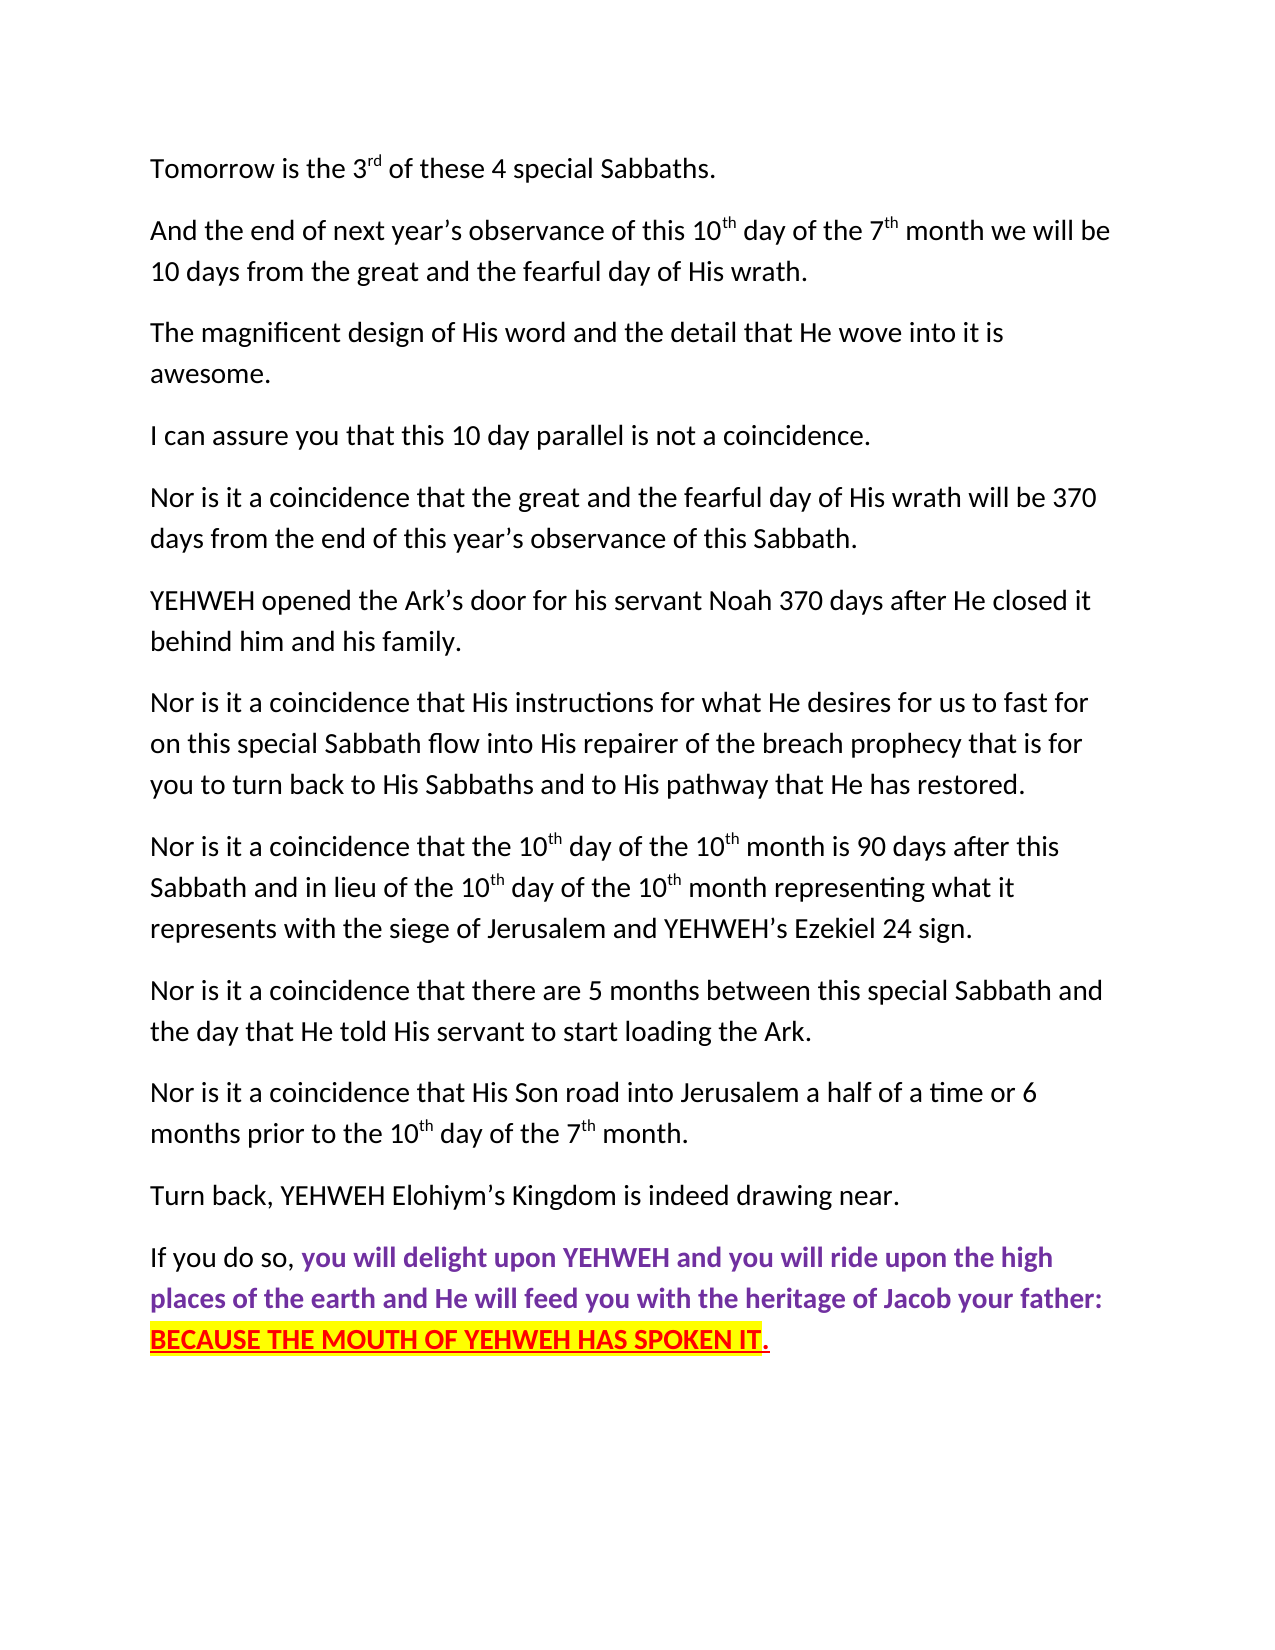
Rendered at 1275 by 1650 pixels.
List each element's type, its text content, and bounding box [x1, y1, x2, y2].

text Tomorrow is the 3rd of these 4 special Sabbaths. [150, 150, 1125, 186]
text Nor is it a coincidence that His Son road into Jerusalem a half of a time or 6 months prior to the 10th day of the 7th month. [150, 1074, 1125, 1151]
text The magnificent design of His word and the detail that He wove into it is awesome. [150, 314, 1125, 391]
text Turn back, YEHWEH Elohiym’s Kingdom is indeed drawing near. [150, 1177, 1125, 1213]
text If you do so, you will delight upon YEHWEH and you will ride upon the high places of the earth and He will feed you with the heritage of Jacob your father: BECAUSE THE MOUTH OF YEHWEH HAS SPOKEN IT. [150, 1239, 1125, 1356]
text Nor is it a coincidence that the great and the fearful day of His wrath will be 370 days from the end of this year’s observance of this Sabbath. [150, 479, 1125, 556]
text Nor is it a coincidence that His instructions for what He desires for us to fast for on this special Sabbath flow into His repairer of the breach prophecy that is for you to turn back to His Sabbaths and to His pathway that He has restored. [150, 684, 1125, 802]
text Nor is it a coincidence that the 10th day of the 10th month is 90 days after this Sabbath and in lieu of the 10th day of the 10th month representing what it represents with the siege of Jerusalem and YEHWEH’s Ezekiel 24 sign. [150, 828, 1125, 946]
text I can assure you that this 10 day parallel is not a coincidence. [150, 417, 1125, 453]
text Nor is it a coincidence that there are 5 months between this special Sabbath and the day that He told His servant to start loading the Ark. [150, 972, 1125, 1048]
text YEHWEH opened the Ark’s door for his servant Noah 370 days after He closed it behind him and his family. [150, 582, 1125, 658]
text And the end of next year’s observance of this 10th day of the 7th month we will be 10 days from the great and the fearful day of His wrath. [150, 212, 1125, 288]
